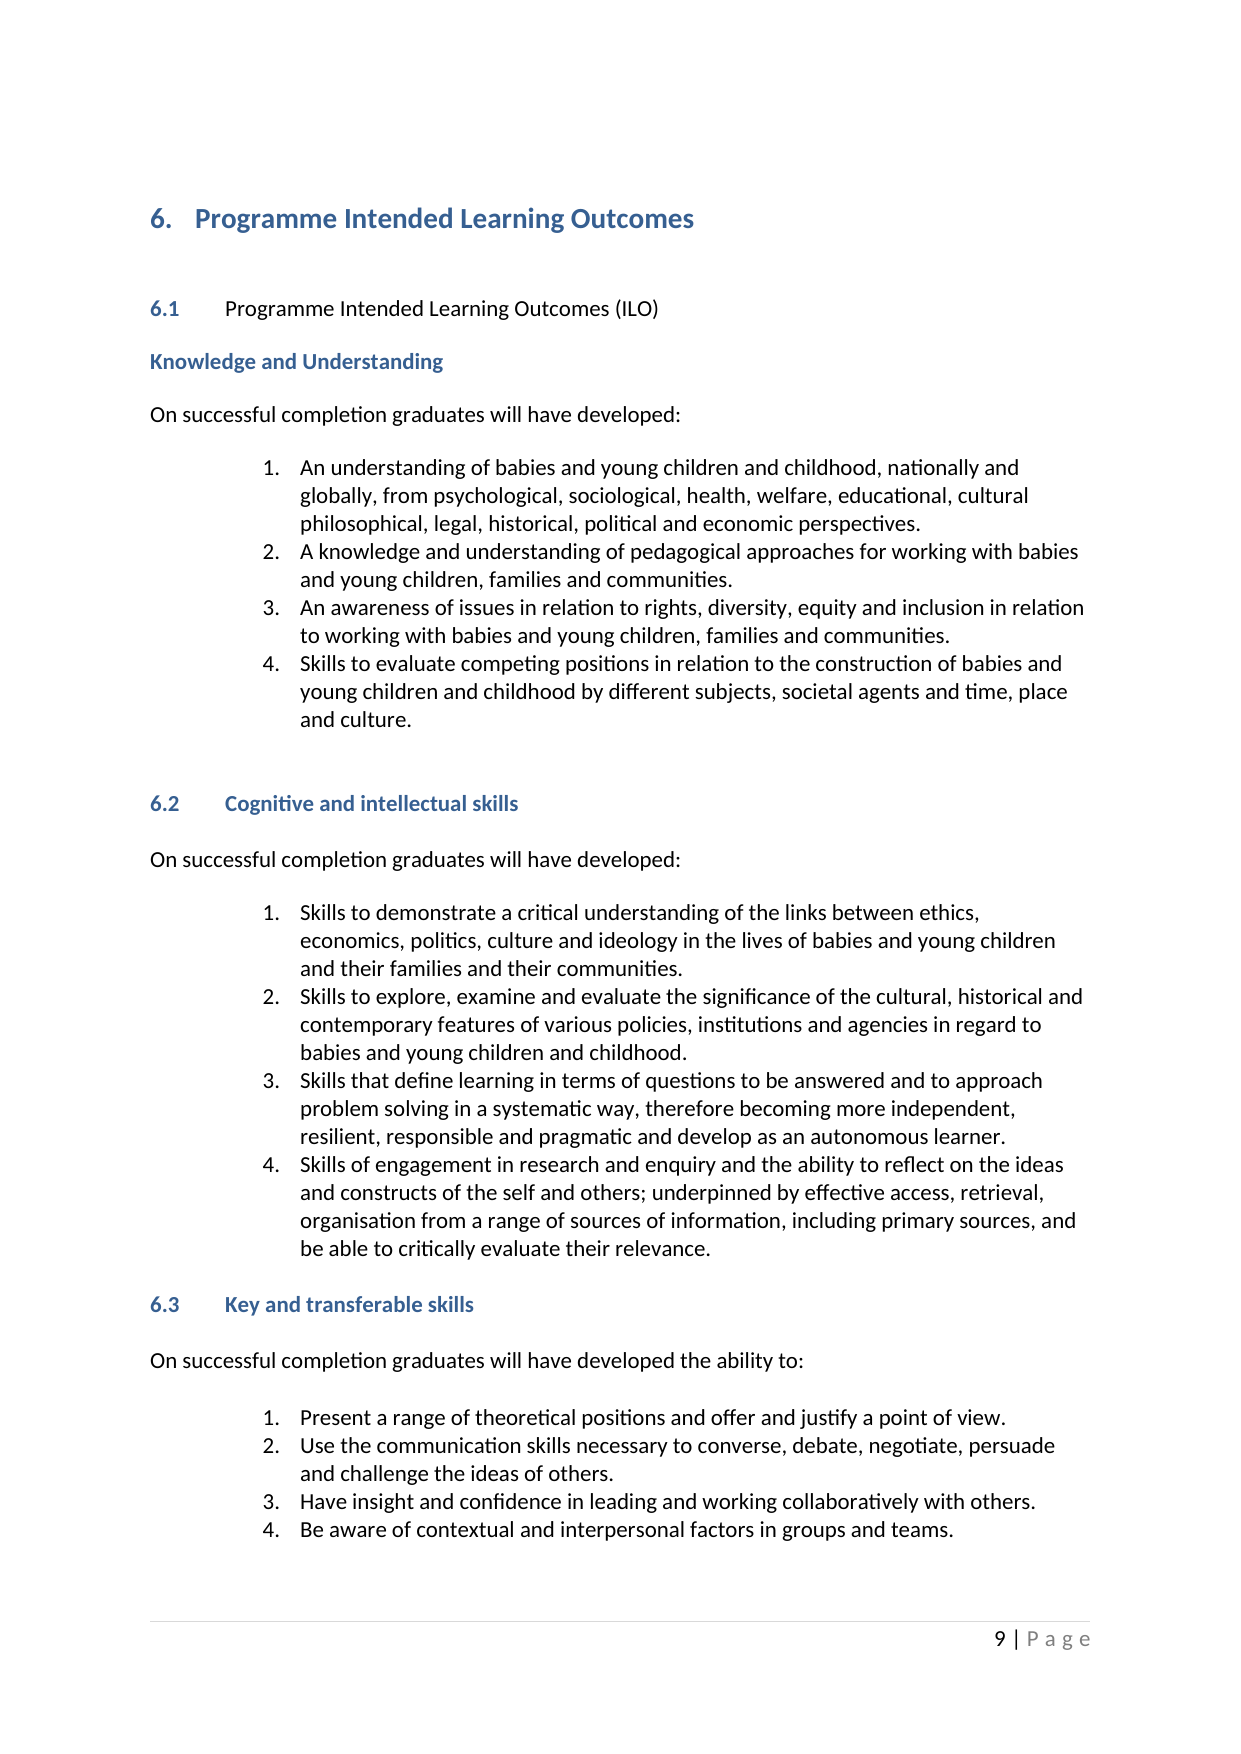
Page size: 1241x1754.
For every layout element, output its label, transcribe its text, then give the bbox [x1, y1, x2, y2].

text On successful completion graduates will have developed the ability to: [150, 1347, 1090, 1375]
list Be aware of contextual and interpersonal factors in groups and teams. [262, 1515, 1090, 1543]
list Skills to evaluate competing positions in relation to the construction of babies and young children and childhood by different subjects, societal agents and time, place and culture. [262, 649, 1090, 733]
list Skills of engagement in research and enquiry and the ability to reflect on the ideas and constructs of the self and others; underpinned by effective access, retrieval, organisation from a range of sources of information, including primary sources, and be able to critically evaluate their relevance. [262, 1151, 1090, 1263]
list An understanding of babies and young children and childhood, nationally and globally, from psychological, sociological, health, welfare, educational, cultural philosophical, legal, historical, political and economic perspectives. [262, 453, 1090, 537]
list An awareness of issues in relation to rights, diversity, equity and inclusion in relation to working with babies and young children, families and communities. [262, 593, 1090, 649]
list A knowledge and understanding of pedagogical approaches for working with babies and young children, families and communities. [262, 537, 1090, 593]
text 6.3 Key and transferable skills [150, 1291, 1090, 1319]
list Skills that define learning in terms of questions to be answered and to approach problem solving in a systematic way, therefore becoming more independent, resilient, responsible and pragmatic and develop as an autonomous learner. [262, 1066, 1090, 1151]
text 6.2 Cognitive and intellectual skills [150, 789, 1090, 817]
list Present a range of theoretical positions and offer and justify a point of view. [262, 1403, 1090, 1431]
list Have insight and confidence in leading and working collaboratively with others. [262, 1487, 1090, 1515]
text Knowledge and Understanding [150, 347, 1090, 375]
text 6.1 Programme Intended Learning Outcomes (ILO) [150, 294, 1090, 322]
list Use the communication skills necessary to converse, debate, negotiate, persuade and challenge the ideas of others. [262, 1431, 1090, 1487]
subtitle Programme Intended Learning Outcomes [150, 200, 1090, 236]
text On successful completion graduates will have developed: [150, 400, 1090, 428]
text On successful completion graduates will have developed: [150, 845, 1090, 873]
list Skills to demonstrate a critical understanding of the links between ethics, economics, politics, culture and ideology in the lives of babies and young children and their families and their communities. [262, 898, 1090, 982]
list Skills to explore, examine and evaluate the significance of the cultural, historical and contemporary features of various policies, institutions and agencies in regard to babies and young children and childhood. [262, 982, 1090, 1066]
